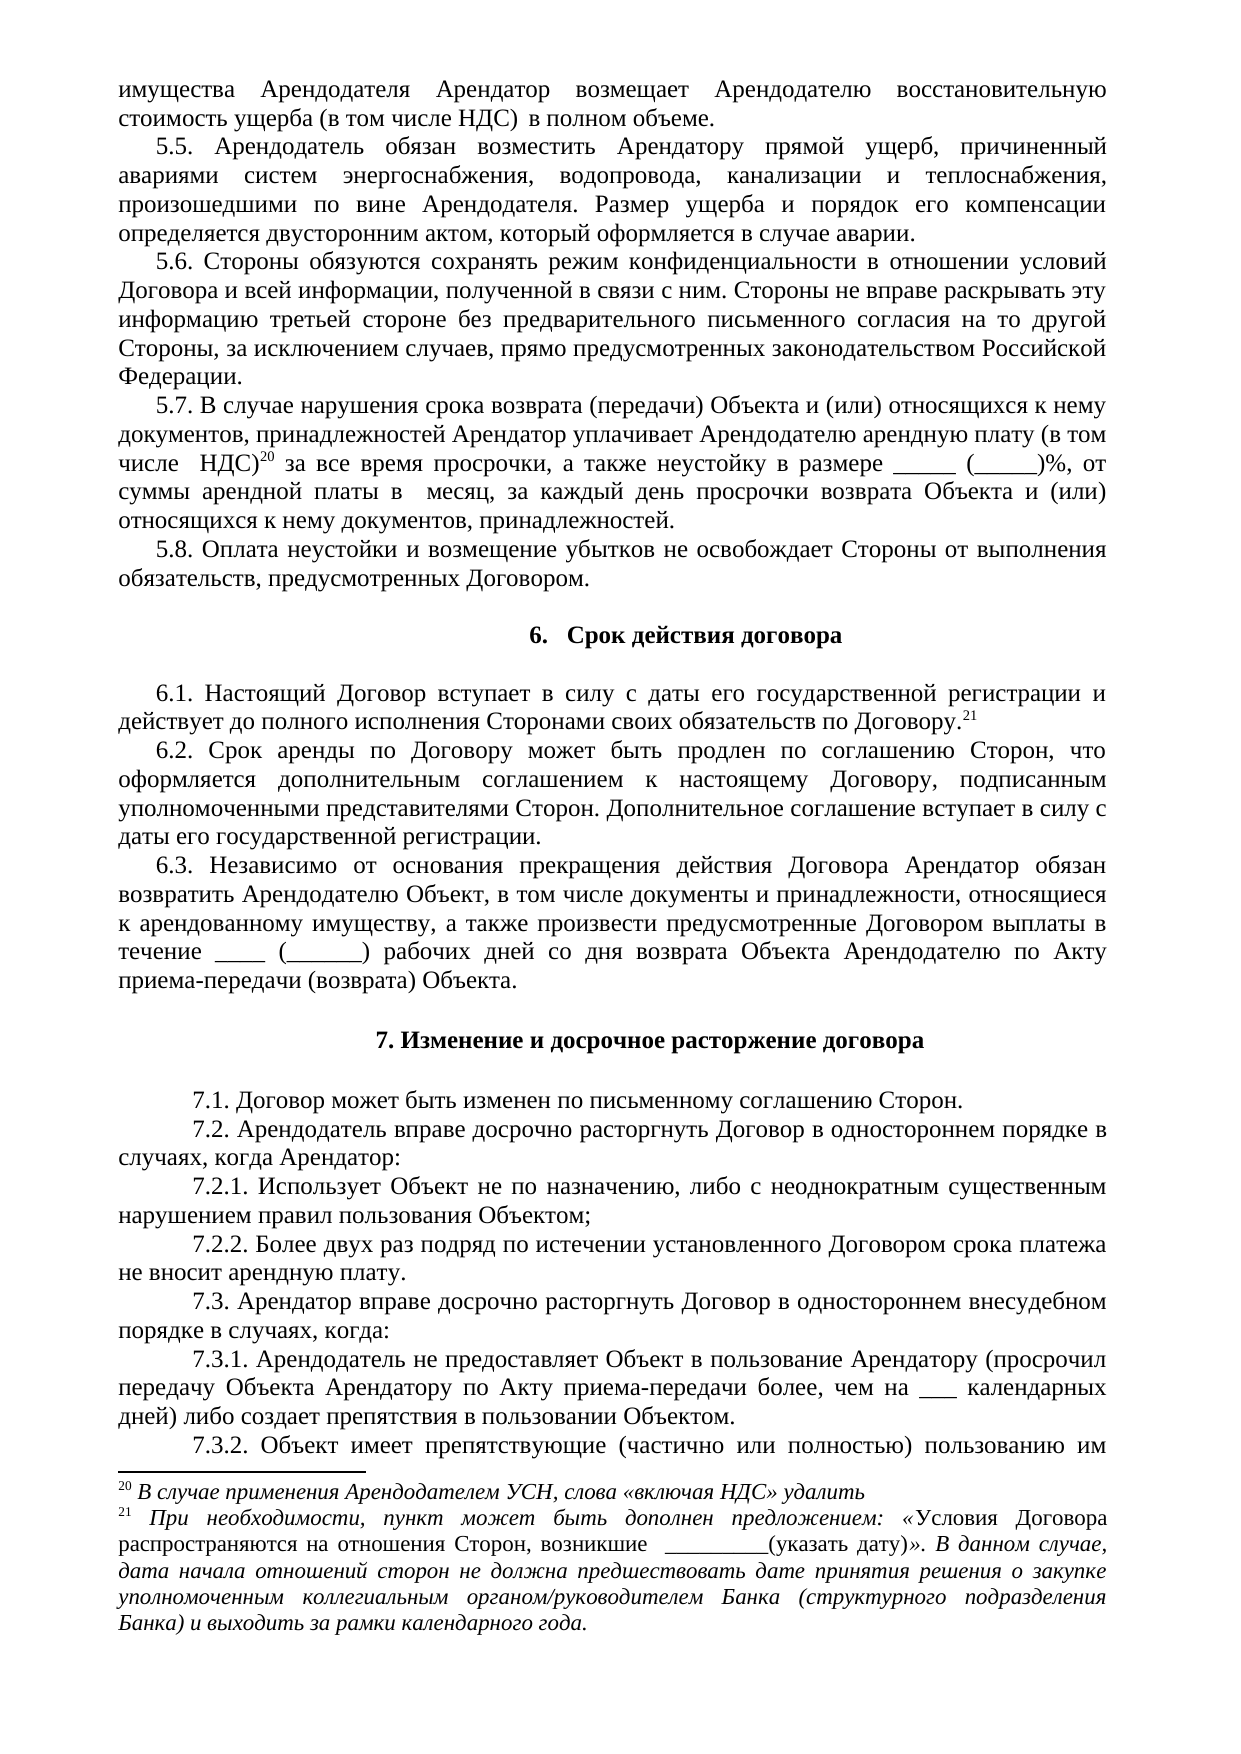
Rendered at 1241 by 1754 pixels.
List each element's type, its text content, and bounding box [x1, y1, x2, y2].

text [118, 74, 1107, 131]
text 5.5. Арендодатель обязан возместить Арендатору прямой ущерб, причиненный авариями систем энергоснабжения, водопровода, канализации и теплоснабжения, произошедшими по вине Арендодателя. Размер ущерба и порядок его компенсации определяется двусторонним актом, который оформляется в случае аварии. [118, 131, 1107, 246]
text 6.3. Независимо от основания прекращения действия Договора Арендатор обязан возвратить Арендодателю Объект, в том числе документы и принадлежности, относящиеся к арендованному имуществу, а также произвести предусмотренные Договором выплаты в течение ____ (______) рабочих дней со дня возврата Объекта Арендодателю по Акту приема-передачи (возврата) Объекта. [118, 850, 1107, 994]
text 7.3. Арендатор вправе досрочно расторгнуть Договор в одностороннем внесудебном порядке в случаях, когда: [118, 1286, 1107, 1344]
text 7.2.2. Более двух раз подряд по истечении установленного Договором срока платежа не вносит арендную плату. [118, 1229, 1107, 1286]
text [118, 1430, 1107, 1459]
text 6.2. Срок аренды по Договору может быть продлен по соглашению Сторон, что оформляется дополнительным соглашением к настоящему Договору, подписанным уполномоченными представителями Сторон. Дополнительное соглашение вступает в силу с даты его государственной регистрации. [118, 735, 1107, 850]
text 7.3.1. Арендодатель не предоставляет Объект в пользование Арендатору (просрочил передачу Объекта Арендатору по Акту приема-передачи более, чем на ___ календарных дней) либо создает препятствия в пользовании Объектом. [118, 1344, 1107, 1430]
text 5.6. Стороны обязуются сохранять режим конфиденциальности в отношении условий Договора и всей информации, полученной в связи с ним. Стороны не вправе раскрывать эту информацию третьей стороне без предварительного письменного согласия на то другой Стороны, за исключением случаев, прямо предусмотренных законодательством Российской Федерации. [118, 246, 1107, 390]
text 7. Изменение и досрочное расторжение договора [118, 1025, 1107, 1054]
list Срок действия договора [264, 620, 1107, 649]
text 5.8. Оплата неустойки и возмещение убытков не освобождает Стороны от выполнения обязательств, предусмотренных Договором. [118, 534, 1107, 591]
text 7.2.1. Использует Объект не по назначению, либо с неоднократным существенным нарушением правил пользования Объектом; [118, 1171, 1107, 1229]
text 5.7. В случае нарушения срока возврата (передачи) Объекта и (или) относящихся к нему документов, принадлежностей Арендатор уплачивает Арендодателю арендную плату (в том числе НДС) за все время просрочки, а также неустойку в размере _____ (_____)%, от суммы арендной платы в месяц, за каждый день просрочки возврата Объекта и (или) относящихся к нему документов, принадлежностей. [118, 390, 1107, 534]
text 7.1. Договор может быть изменен по письменному соглашению Сторон. [118, 1085, 1107, 1114]
text 7.2. Арендодатель вправе досрочно расторгнуть Договор в одностороннем порядке в случаях, когда Арендатор: [118, 1114, 1107, 1171]
text 6.1. Настоящий Договор вступает в силу с даты его государственной регистрации и действует до полного исполнения Сторонами своих обязательств по Договору. [118, 678, 1107, 735]
